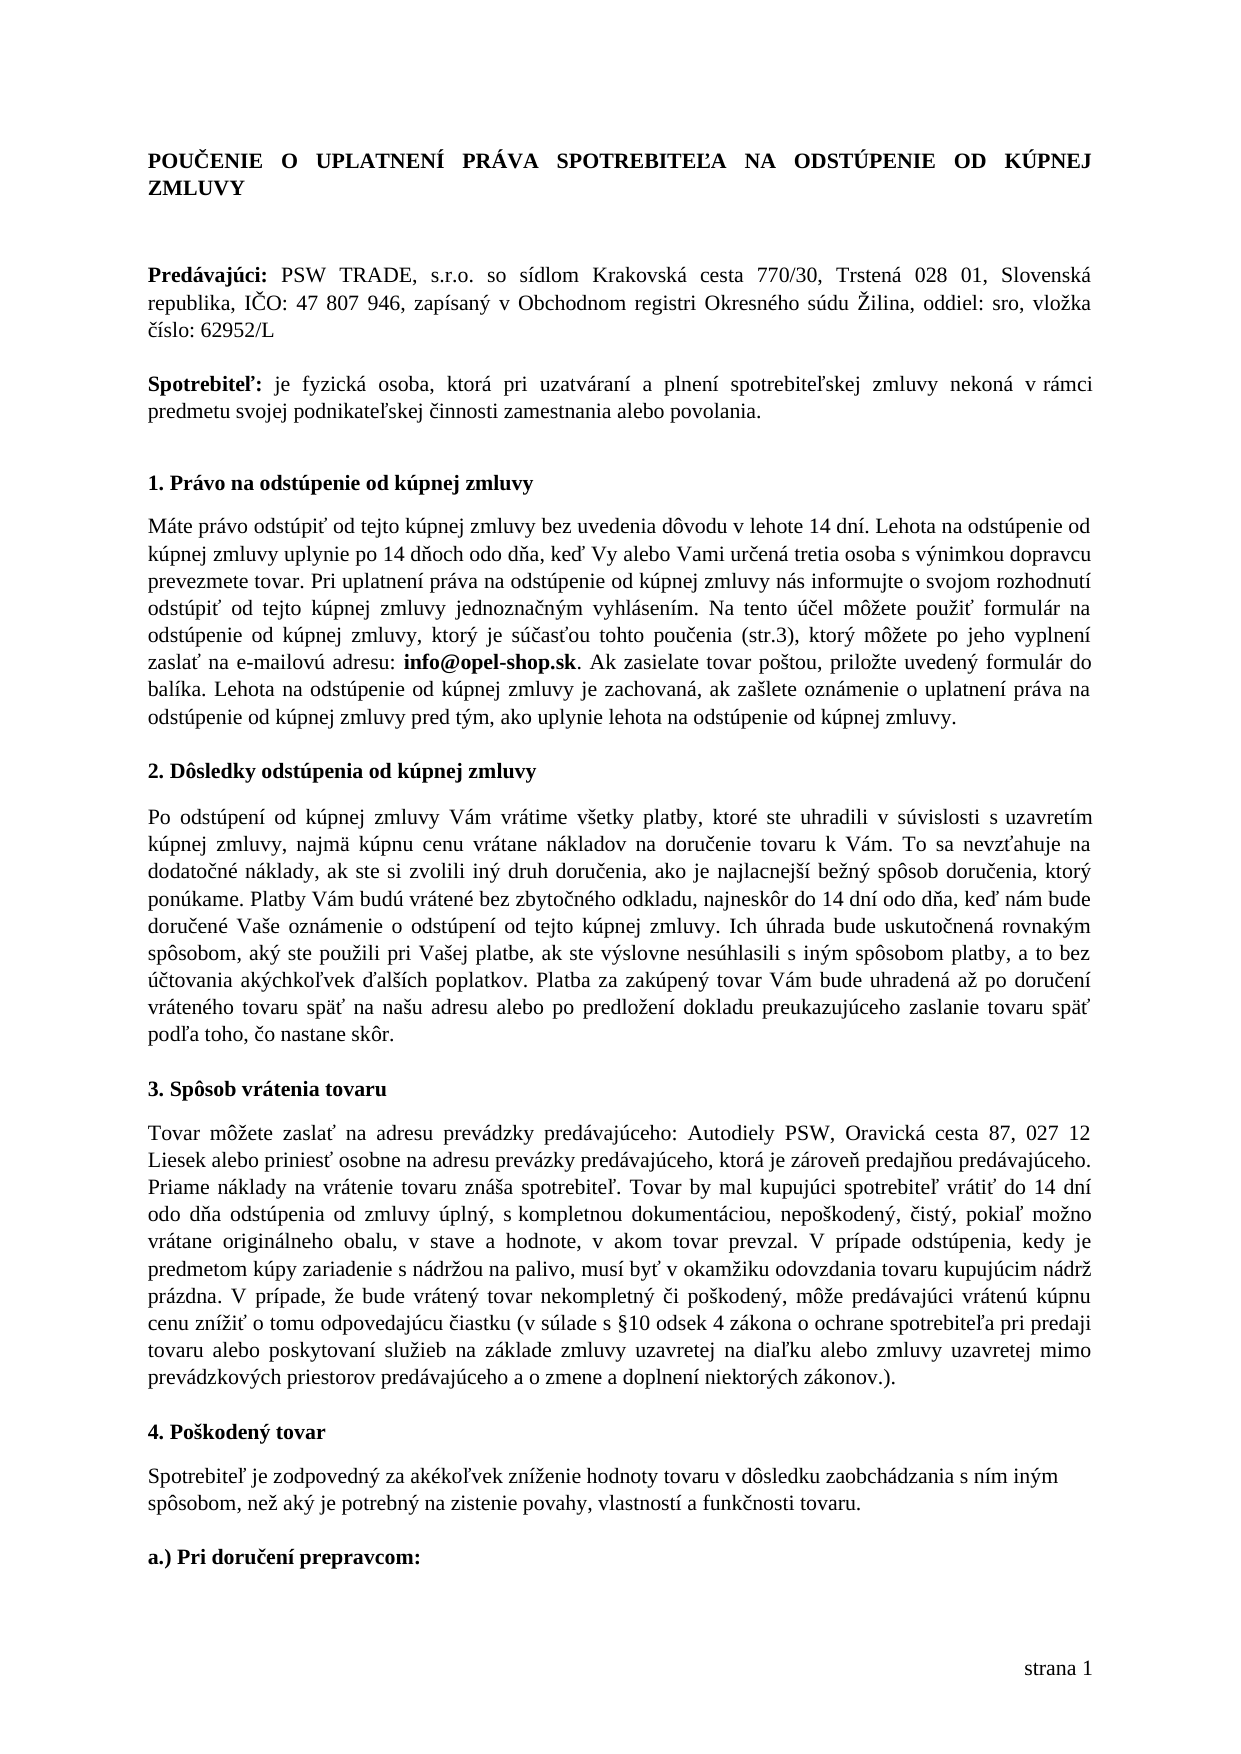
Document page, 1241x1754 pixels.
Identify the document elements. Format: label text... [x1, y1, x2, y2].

text 3. Spôsob vrátenia tovaru [148, 1076, 1093, 1101]
text Spotrebiteľ: je fyzická osoba, ktorá pri uzatváraní a plnení spotrebiteľskej zmluvy nekoná v rámci predmetu svojej podnikateľskej činnosti zamestnania alebo povolania. [148, 371, 1093, 424]
text 4. Poškodený tovar [148, 1419, 1093, 1444]
text Máte právo odstúpiť od tejto kúpnej zmluvy bez uvedenia dôvodu v lehote 14 dní. Lehota na odstúpenie od kúpnej zmluvy uplynie po 14 dňoch odo dňa, keď Vy alebo Vami určená tretia osoba s výnimkou dopravcu prevezmete tovar. Pri uplatnení práva na odstúpenie od kúpnej zmluvy nás informujte o svojom rozhodnutí odstúpiť od tejto kúpnej zmluvy jednoznačným vyhlásením. Na tento účel môžete použiť formulár na odstúpenie od kúpnej zmluvy, ktorý je súčasťou tohto poučenia (str.3), ktorý môžete po jeho vyplnení zaslať na e-mailovú adresu: info@opel-shop.sk. Ak zasielate tovar poštou, priložte uvedený formulár do balíka. Lehota na odstúpenie od kúpnej zmluvy je zachovaná, ak zašlete oznámenie o uplatnení práva na odstúpenie od kúpnej zmluvy pred tým, ako uplynie lehota na odstúpenie od kúpnej zmluvy. [148, 513, 1093, 729]
text spôsobom, než aký je potrebný na zistenie povahy, vlastností a funkčnosti tovaru. [148, 1490, 1093, 1515]
text 2. Dôsledky odstúpenia od kúpnej zmluvy [148, 758, 1093, 783]
text Spotrebiteľ je zodpovedný za akékoľvek zníženie hodnoty tovaru v dôsledku zaobchádzania s ním iným [148, 1463, 1093, 1488]
text Po odstúpení od kúpnej zmluvy Vám vrátime všetky platby, ktoré ste uhradili v súvislosti s uzavretím kúpnej zmluvy, najmä kúpnu cenu vrátane nákladov na doručenie tovaru k Vám. To sa nevzťahuje na dodatočné náklady, ak ste si zvolili iný druh doručenia, ako je najlacnejší bežný spôsob doručenia, ktorý ponúkame. Platby Vám budú vrátené bez zbytočného odkladu, najneskôr do 14 dní odo dňa, keď nám bude doručené Vaše oznámenie o odstúpení od tejto kúpnej zmluvy. Ich úhrada bude uskutočnená rovnakým spôsobom, aký ste použili pri Vašej platbe, ak ste výslovne nesúhlasili s iným spôsobom platby, a to bez účtovania akýchkoľvek ďalších poplatkov. Platba za zakúpený tovar Vám bude uhradená až po doručení vráteného tovaru späť na našu adresu alebo po predložení dokladu preukazujúceho zaslanie tovaru späť podľa toho, čo nastane skôr. [148, 804, 1093, 1047]
text Predávajúci: PSW TRADE, s.r.o. so sídlom Krakovská cesta 770/30, Trstená 028 01, Slovenská republika, IČO: 47 807 946, zapísaný v Obchodnom registri Okresného súdu Žilina, oddiel: sro, vložka číslo: 62952/L [148, 262, 1093, 342]
text a.) Pri doručení prepravcom: [148, 1544, 1093, 1569]
text 1. Právo na odstúpenie od kúpnej zmluvy [148, 469, 1093, 495]
text Tovar môžete zaslať na adresu prevádzky predávajúceho: Autodiely PSW, Oravická cesta 87, 027 12 Liesek alebo priniesť osobne na adresu prevázky predávajúceho, ktorá je zároveň predajňou predávajúceho. Priame náklady na vrátenie tovaru znáša spotrebiteľ. Tovar by mal kupujúci spotrebiteľ vrátiť do 14 dní odo dňa odstúpenia od zmluvy úplný, s kompletnou dokumentáciou, nepoškodený, čistý, pokiaľ možno vrátane originálneho obalu, v stave a hodnote, v akom tovar prevzal. V prípade odstúpenia, kedy je predmetom kúpy zariadenie s nádržou na palivo, musí byť v okamžiku odovzdania tovaru kupujúcim nádrž prázdna. V prípade, že bude vrátený tovar nekompletný či poškodený, môže predávajúci vrátenú kúpnu cenu znížiť o tomu odpovedajúcu čiastku (v súlade s §10 odsek 4 zákona o ochrane spotrebiteľa pri predaji tovaru alebo poskytovaní služieb na základe zmluvy uzavretej na diaľku alebo zmluvy uzavretej mimo prevádzkových priestorov predávajúceho a o zmene a doplnení niektorých zákonov.). [148, 1120, 1093, 1389]
text POUČENIE O UPLATNENÍ PRÁVA SPOTREBITEĽA NA ODSTÚPENIE OD KÚPNEJ ZMLUVY [148, 148, 1093, 200]
